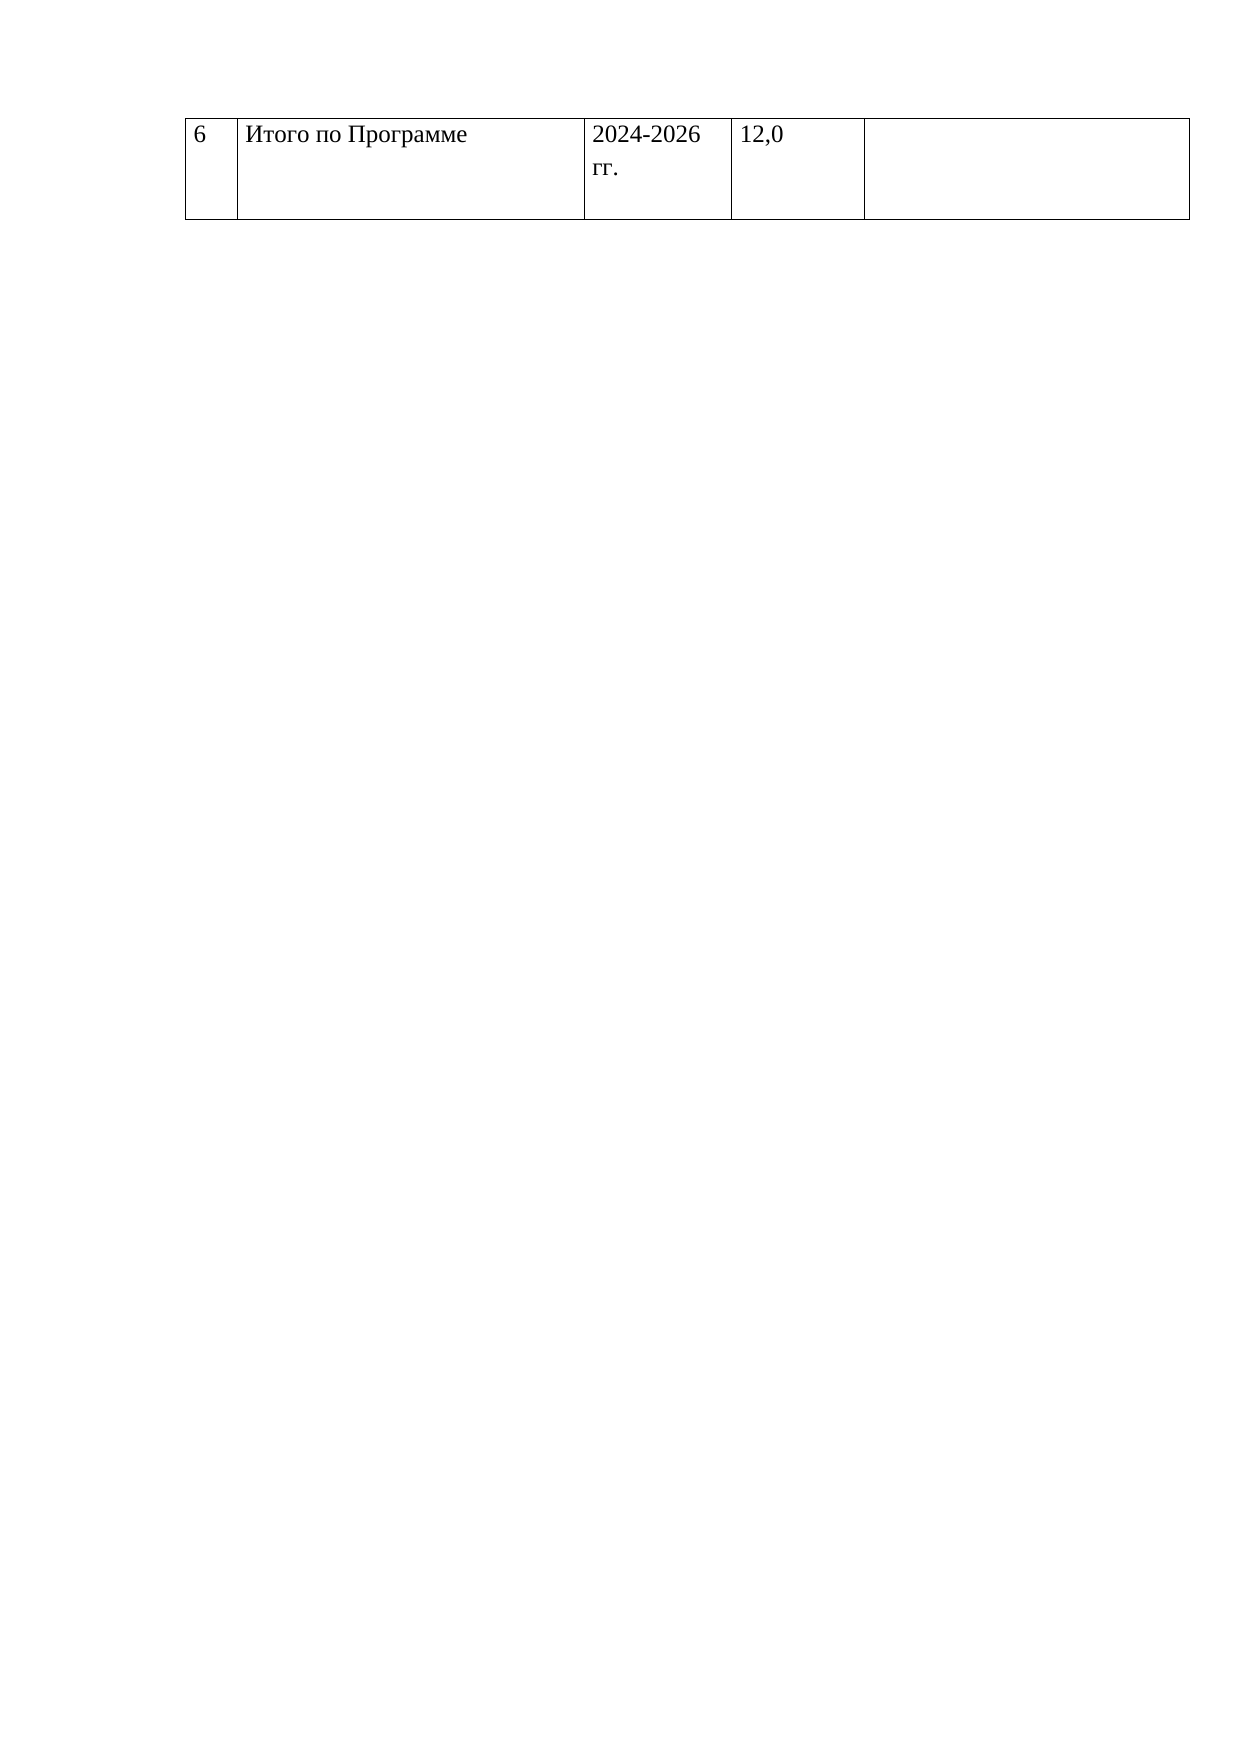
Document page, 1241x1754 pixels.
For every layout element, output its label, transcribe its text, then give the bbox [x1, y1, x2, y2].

table_cell [732, 185, 864, 219]
table_cell [865, 119, 1189, 219]
table_cell 6 [186, 119, 237, 219]
table_cell 12,0 [732, 119, 864, 185]
table_cell Итого по Программе [238, 119, 584, 219]
table_cell 2024-2026 гг. [585, 119, 731, 219]
